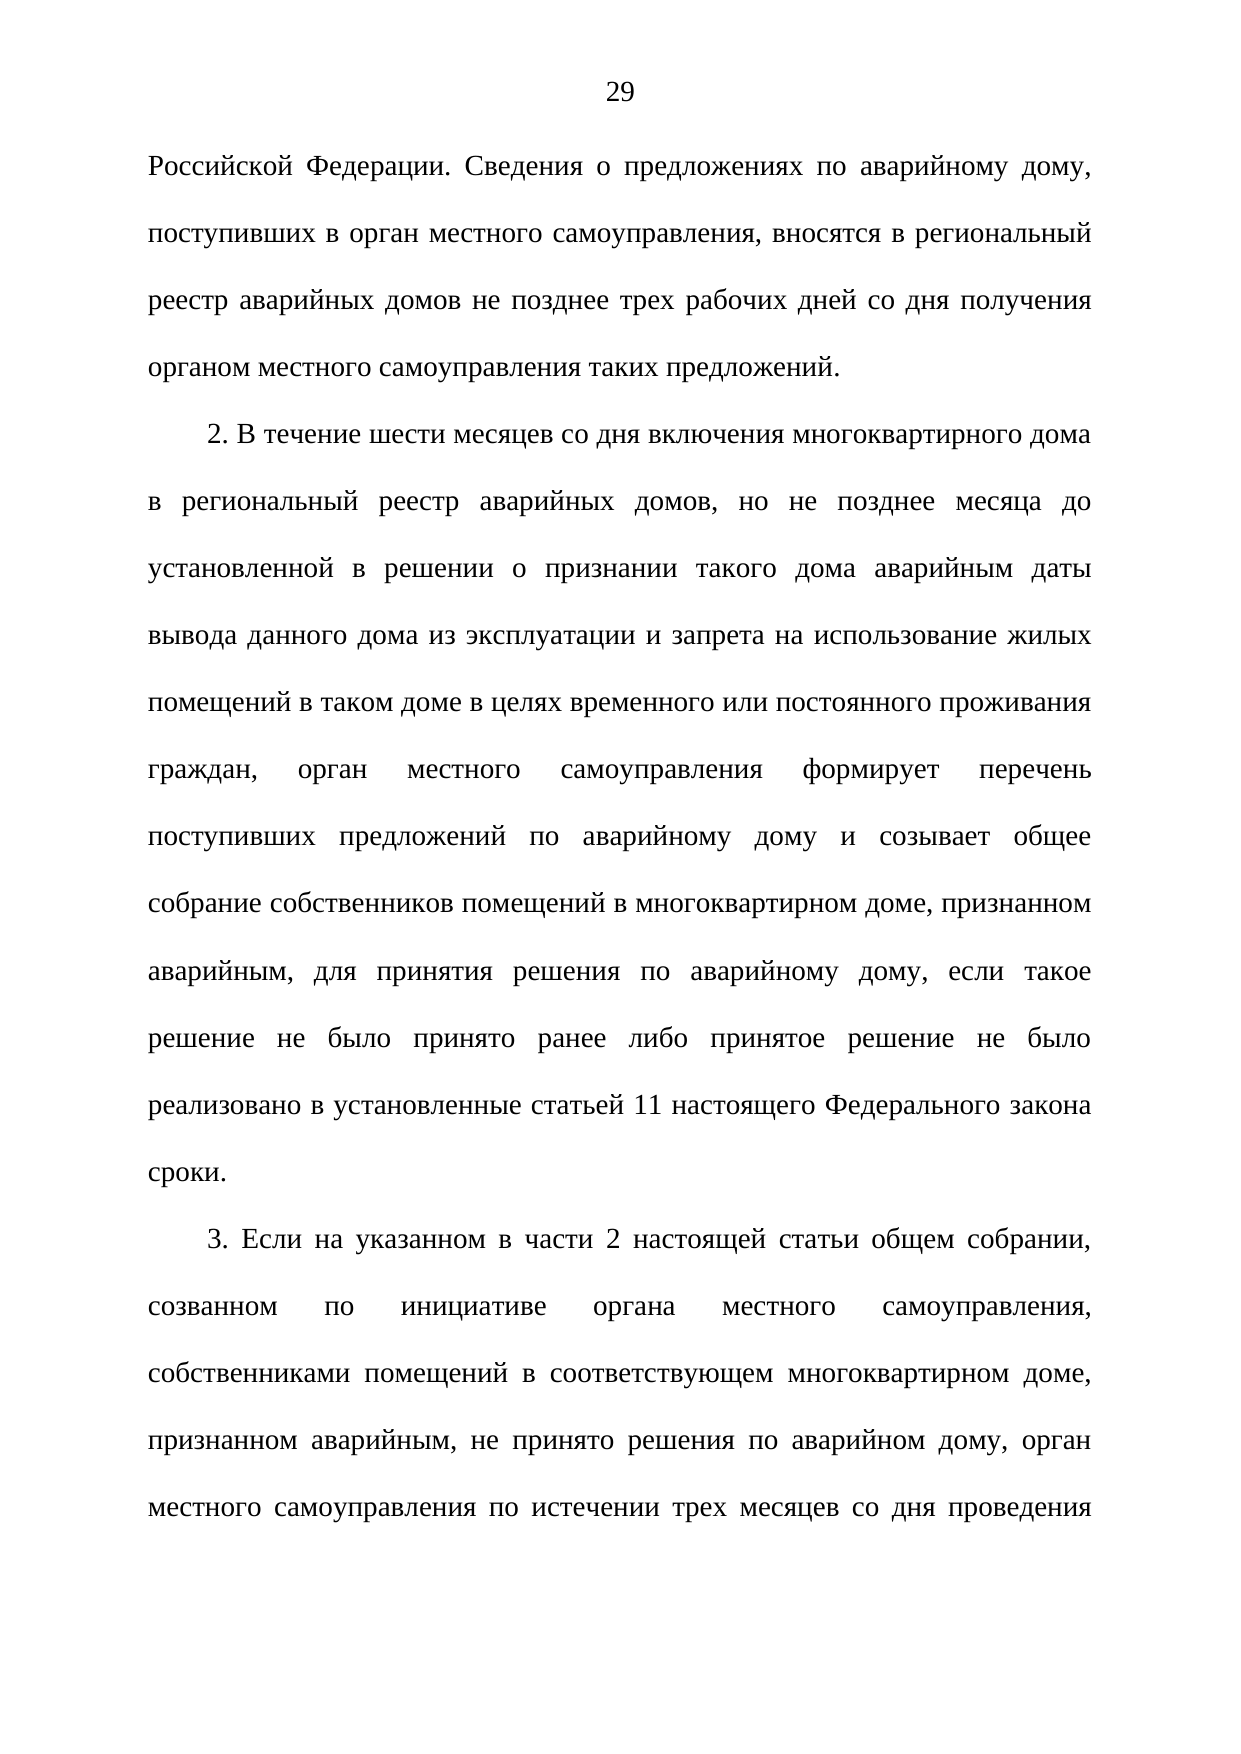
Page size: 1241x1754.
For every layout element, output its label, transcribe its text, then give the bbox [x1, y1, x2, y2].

text 2. В течение шести месяцев со дня включения многоквартирного дома в региональный реестр аварийных домов, но не позднее месяца до установленной в решении о признании такого дома аварийным даты вывода данного дома из эксплуатации и запрета на использование жилых помещений в таком доме в целях временного или постоянного проживания граждан, орган местного самоуправления формирует перечень поступивших предложений по аварийному дому и созывает общее собрание собственников помещений в многоквартирном доме, признанном аварийным, для принятия решения по аварийному дому, если такое решение не было принято ранее либо принятое решение не было реализовано в установленные статьей 11 настоящего Федерального закона сроки. [148, 416, 1092, 1187]
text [148, 148, 1092, 382]
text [148, 1221, 1092, 1523]
